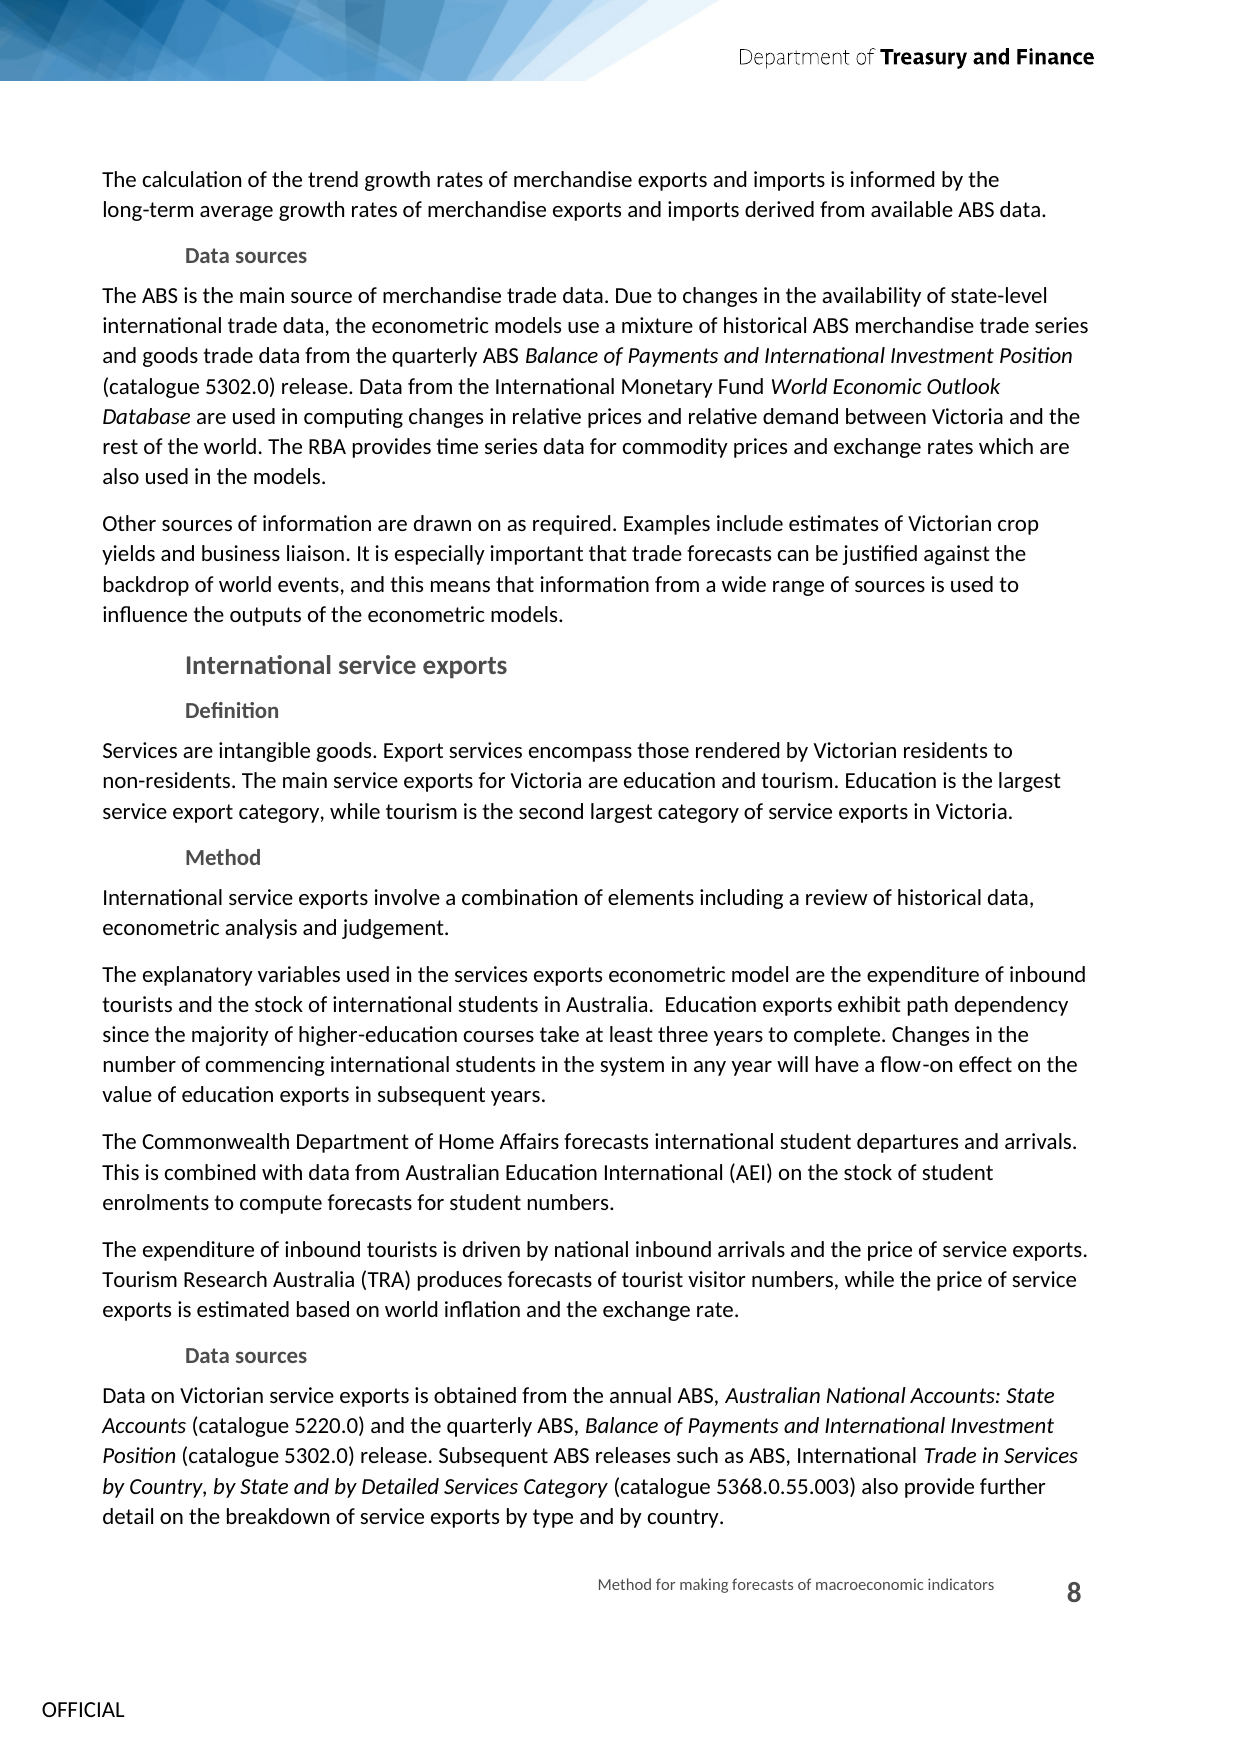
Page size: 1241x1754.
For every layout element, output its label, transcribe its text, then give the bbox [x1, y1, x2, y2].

subtitle International service exports [185, 651, 1093, 681]
text The Commonwealth Department of Home Affairs forecasts international student departures and arrivals. This is combined with data from Australian Education International (AEI) on the stock of student enrolments to compute forecasts for student numbers. [102, 1127, 1093, 1216]
subtitle Definition [185, 697, 1093, 724]
subtitle Data sources [185, 1342, 1093, 1369]
text The explanatory variables used in the services exports econometric model are the expenditure of inbound tourists and the stock of international students in Australia. Education exports exhibit path dependency since the majority of higher-education courses take at least three years to complete. Changes in the number of commencing international students in the system in any year will have a flow-on effect on the value of education exports in subsequent years. [102, 960, 1093, 1109]
text International service exports involve a combination of elements including a review of historical data, econometric analysis and judgement. [102, 883, 1093, 941]
text The expenditure of inbound tourists is driven by national inbound arrivals and the price of service exports. Tourism Research Australia (TRA) produces forecasts of tourist visitor numbers, while the price of service exports is estimated based on world inflation and the exchange rate. [102, 1235, 1093, 1323]
text Data on Victorian service exports is obtained from the annual ABS, Australian National Accounts: State Accounts (catalogue 5220.0) and the quarterly ABS, Balance of Payments and International Investment Position (catalogue 5302.0) release. Subsequent ABS releases such as ABS, International Trade in Services by Country, by State and by Detailed Services Category (catalogue 5368.0.55.003) also provide further detail on the breakdown of service exports by type and by country. [102, 1381, 1093, 1530]
text The ABS is the main source of merchandise trade data. Due to changes in the availability of state-level international trade data, the econometric models use a mixture of historical ABS merchandise trade series and goods trade data from the quarterly ABS Balance of Payments and International Investment Position (catalogue 5302.0) release. Data from the International Monetary Fund World Economic Outlook Database are used in computing changes in relative prices and relative demand between Victoria and the rest of the world. The RBA provides time series data for commodity prices and exchange rates which are also used in the models. [102, 281, 1093, 490]
text Other sources of information are drawn on as required. Examples include estimates of Victorian crop yields and business liaison. It is especially important that trade forecasts can be justified against the backdrop of world events, and this means that information from a wide range of sources is used to influence the outputs of the econometric models. [102, 509, 1093, 628]
text The calculation of the trend growth rates of merchandise exports and imports is informed by the long-term average growth rates of merchandise exports and imports derived from available ABS data. [102, 165, 1093, 223]
subtitle Method [185, 844, 1093, 870]
text Services are intangible goods. Export services encompass those rendered by Victorian residents to non-residents. The main service exports for Victoria are education and tourism. Education is the largest service export category, while tourism is the second largest category of service exports in Victoria. [102, 736, 1093, 825]
picture [0, 0, 797, 81]
subtitle Data sources [185, 242, 1093, 269]
